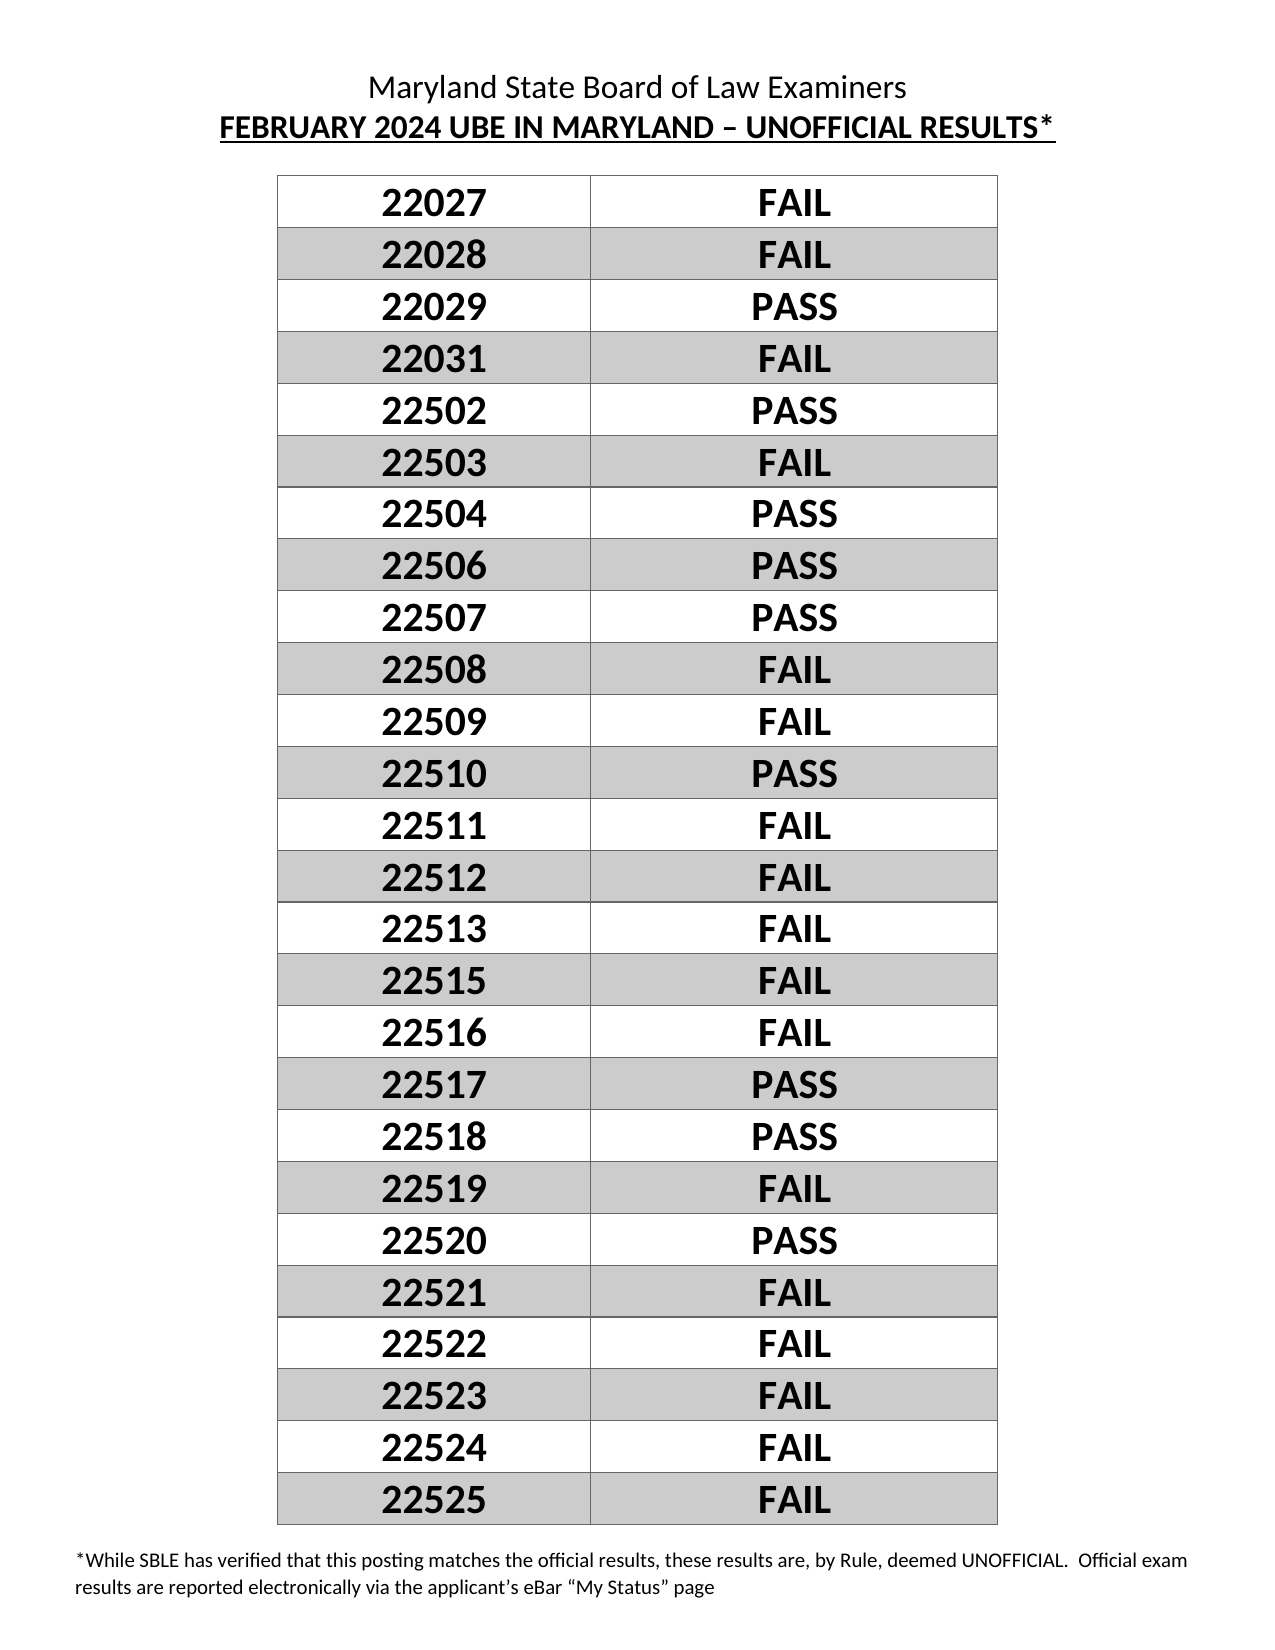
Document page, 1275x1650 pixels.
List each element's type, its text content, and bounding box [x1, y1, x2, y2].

table_cell PASS [591, 1058, 997, 1109]
table_cell FAIL [591, 1006, 997, 1057]
table_cell FAIL [591, 332, 997, 383]
table_cell 22511 [278, 799, 590, 849]
table_cell PASS [591, 747, 997, 798]
table_cell 22509 [278, 695, 590, 746]
table_cell FAIL [591, 954, 997, 1005]
table_cell FAIL [591, 1266, 997, 1316]
table_cell PASS [591, 1214, 997, 1264]
table_cell FAIL [591, 228, 997, 279]
table_cell 22507 [278, 591, 590, 642]
table_cell 22506 [278, 539, 590, 590]
table_cell FAIL [591, 1473, 997, 1524]
table_cell 22523 [278, 1369, 590, 1420]
table_cell 22510 [278, 747, 590, 798]
table_cell 22027 [278, 176, 590, 227]
table_cell 22512 [278, 851, 590, 901]
table_cell 22524 [278, 1421, 590, 1472]
table_cell FAIL [591, 695, 997, 746]
table_cell FAIL [591, 436, 997, 486]
table_cell 22028 [278, 228, 590, 279]
table_cell FAIL [591, 851, 997, 901]
table_cell 22517 [278, 1058, 590, 1109]
table_cell FAIL [591, 176, 997, 227]
table_cell PASS [591, 591, 997, 642]
table_cell FAIL [591, 1421, 997, 1472]
table_cell 22502 [278, 384, 590, 434]
table_cell FAIL [591, 903, 997, 953]
table_cell 22516 [278, 1006, 590, 1057]
table_cell 22520 [278, 1214, 590, 1264]
table_cell FAIL [591, 1318, 997, 1368]
table_cell PASS [591, 539, 997, 590]
table_cell 22521 [278, 1266, 590, 1316]
table_cell 22525 [278, 1473, 590, 1524]
table_cell FAIL [591, 799, 997, 849]
table_cell FAIL [591, 1369, 997, 1420]
table_cell 22513 [278, 903, 590, 953]
table_cell 22504 [278, 488, 590, 538]
table_cell PASS [591, 488, 997, 538]
table_cell PASS [591, 280, 997, 331]
table_cell 22519 [278, 1162, 590, 1213]
table_cell 22029 [278, 280, 590, 331]
table_cell 22515 [278, 954, 590, 1005]
table_cell 22503 [278, 436, 590, 486]
table_cell 22031 [278, 332, 590, 383]
table_cell PASS [591, 384, 997, 434]
table_cell PASS [591, 1110, 997, 1161]
table_cell 22518 [278, 1110, 590, 1161]
table_cell FAIL [591, 643, 997, 694]
table_cell 22508 [278, 643, 590, 694]
table_cell 22522 [278, 1318, 590, 1368]
table_cell FAIL [591, 1162, 997, 1213]
